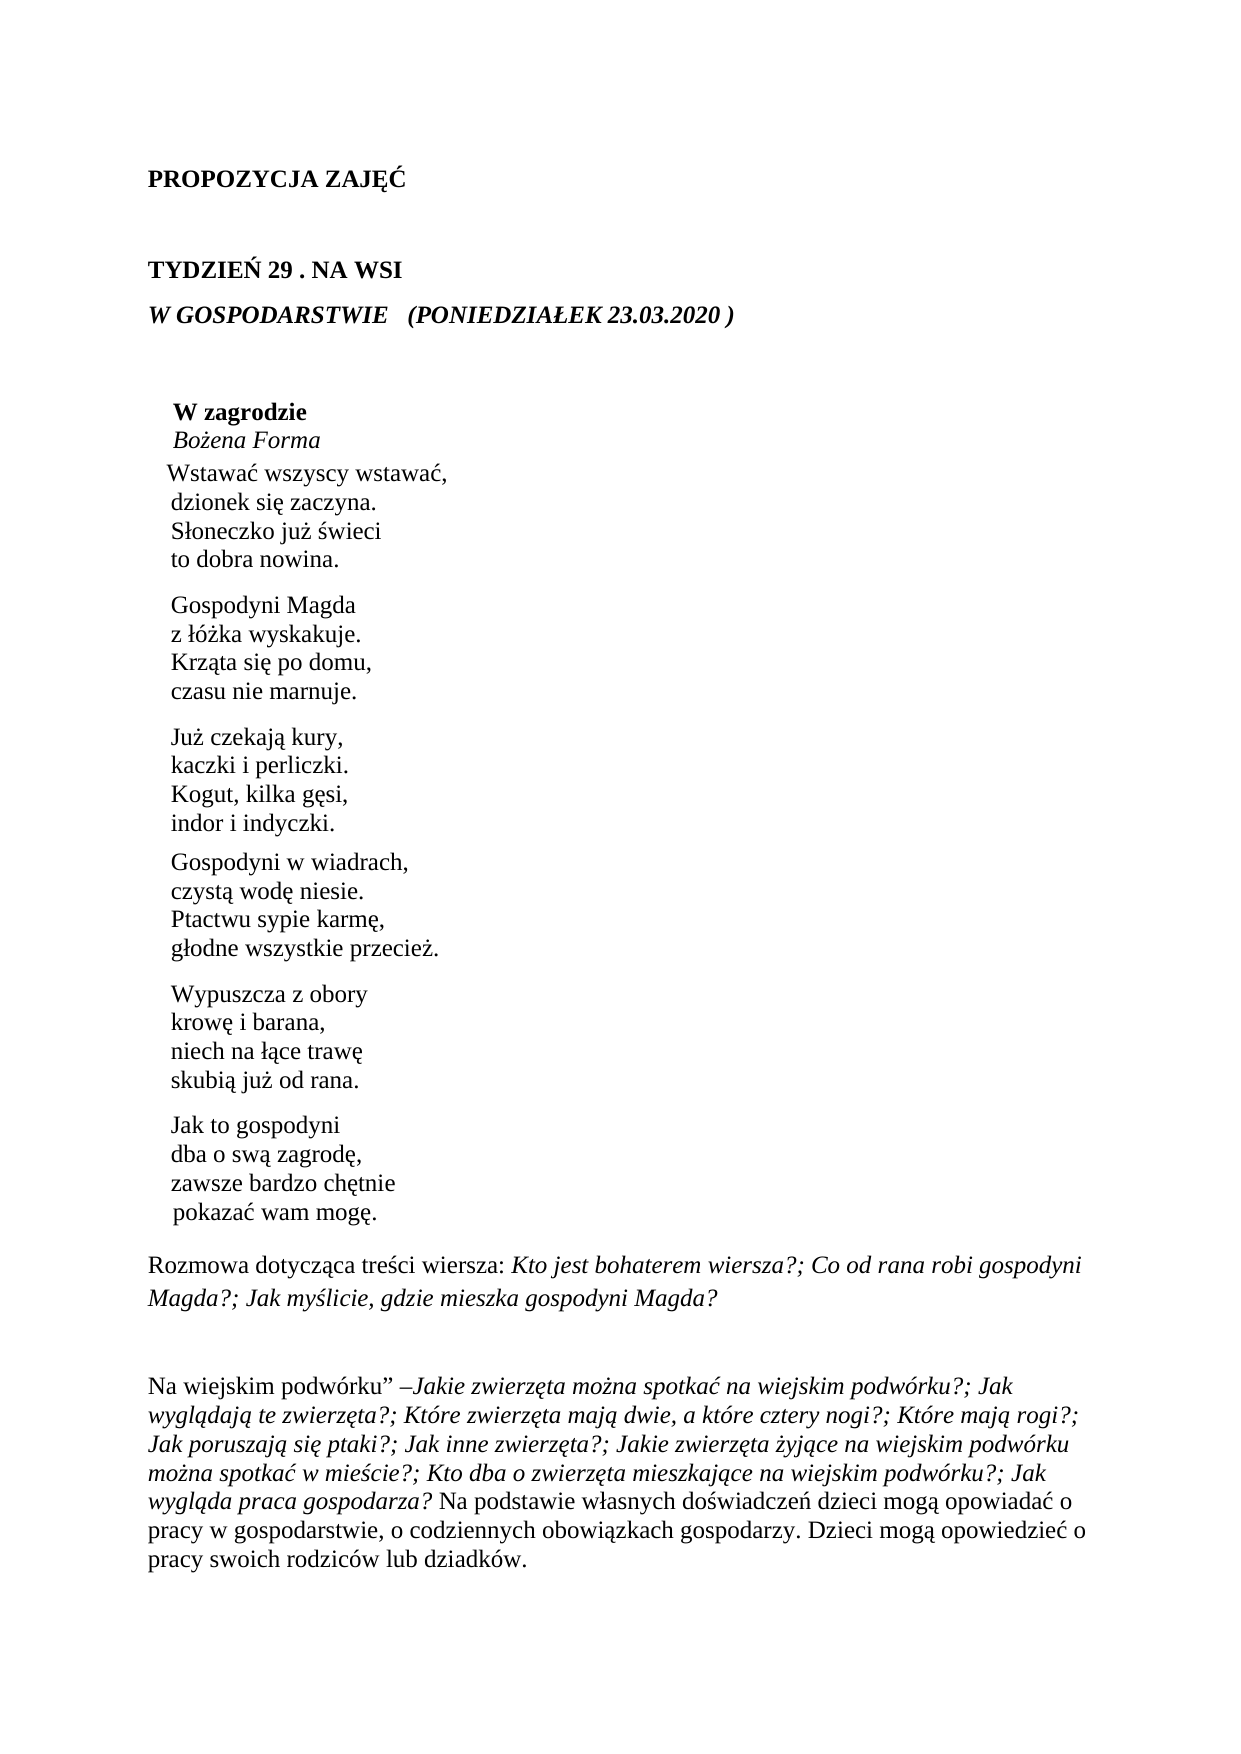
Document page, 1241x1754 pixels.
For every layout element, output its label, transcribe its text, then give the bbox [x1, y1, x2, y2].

text Już czekają kury, [171, 722, 1093, 750]
text Kogut, kilka gęsi, [171, 779, 1093, 808]
text Na wiejskim podwórku” –Jakie zwierzęta można spotkać na wiejskim podwórku?; Jak wyglądają te zwierzęta?; Które zwierzęta mają dwie, a które cztery nogi?; Które mają rogi?; Jak poruszają się ptaki?; Jak inne zwierzęta?; Jakie zwierzęta żyjące na wiejskim podwórku można spotkać w mieście?; Kto dba o zwierzęta mieszkające na wiejskim podwórku?; Jak wygląda praca gospodarza? Na podstawie własnych doświadczeń dzieci mogą opowiadać o pracy w gospodarstwie, o codziennych obowiązkach gospodarzy. Dzieci mogą opowiedzieć o pracy swoich rodziców lub dziadków. [148, 1371, 1093, 1573]
text Krząta się po domu, [171, 647, 1093, 676]
text Gospodyni Magda [171, 590, 1093, 619]
text Słoneczko już świeci [171, 516, 1093, 544]
text skubią już od rana. [171, 1065, 1093, 1094]
text W zagrodzie [148, 397, 1093, 425]
text to dobra nowina. [171, 544, 1093, 573]
text indor i indyczki. [171, 808, 1093, 837]
text krowę i barana, [171, 1007, 1093, 1036]
text Rozmowa dotycząca treści wiersza: Kto jest bohaterem wiersza?; Co od rana robi gospodyni Magda?; Jak myślicie, gdzie mieszka gospodyni Magda? [148, 1251, 1093, 1312]
text Bożena Forma [148, 425, 1093, 454]
text Wypuszcza z obory [171, 979, 1093, 1007]
text Wstawać wszyscy wstawać, [148, 458, 1093, 487]
text dzionek się zaczyna. [171, 487, 1093, 516]
text pokazać wam mogę. [148, 1197, 1093, 1225]
text czasu nie marnuje. [171, 676, 1093, 705]
text TYDZIEŃ 29 . NA WSI [148, 255, 1093, 284]
text głodne wszystkie przecież. [171, 933, 1093, 962]
text Jak to gospodyni [171, 1110, 1093, 1139]
text niech na łące trawę [171, 1036, 1093, 1065]
text zawsze bardzo chętnie [171, 1168, 1093, 1197]
text czystą wodę niesie. [171, 876, 1093, 904]
text PROPOZYCJA ZAJĘĆ [148, 164, 1093, 193]
text dba o swą zagrodę, [171, 1139, 1093, 1168]
text W GOSPODARSTWIE (PONIEDZIAŁEK 23.03.2020 ) [148, 301, 1093, 329]
text Gospodyni w wiadrach, [171, 847, 1093, 876]
text kaczki i perliczki. [171, 750, 1093, 779]
text z łóżka wyskakuje. [171, 619, 1093, 647]
text Ptactwu sypie karmę, [171, 904, 1093, 933]
